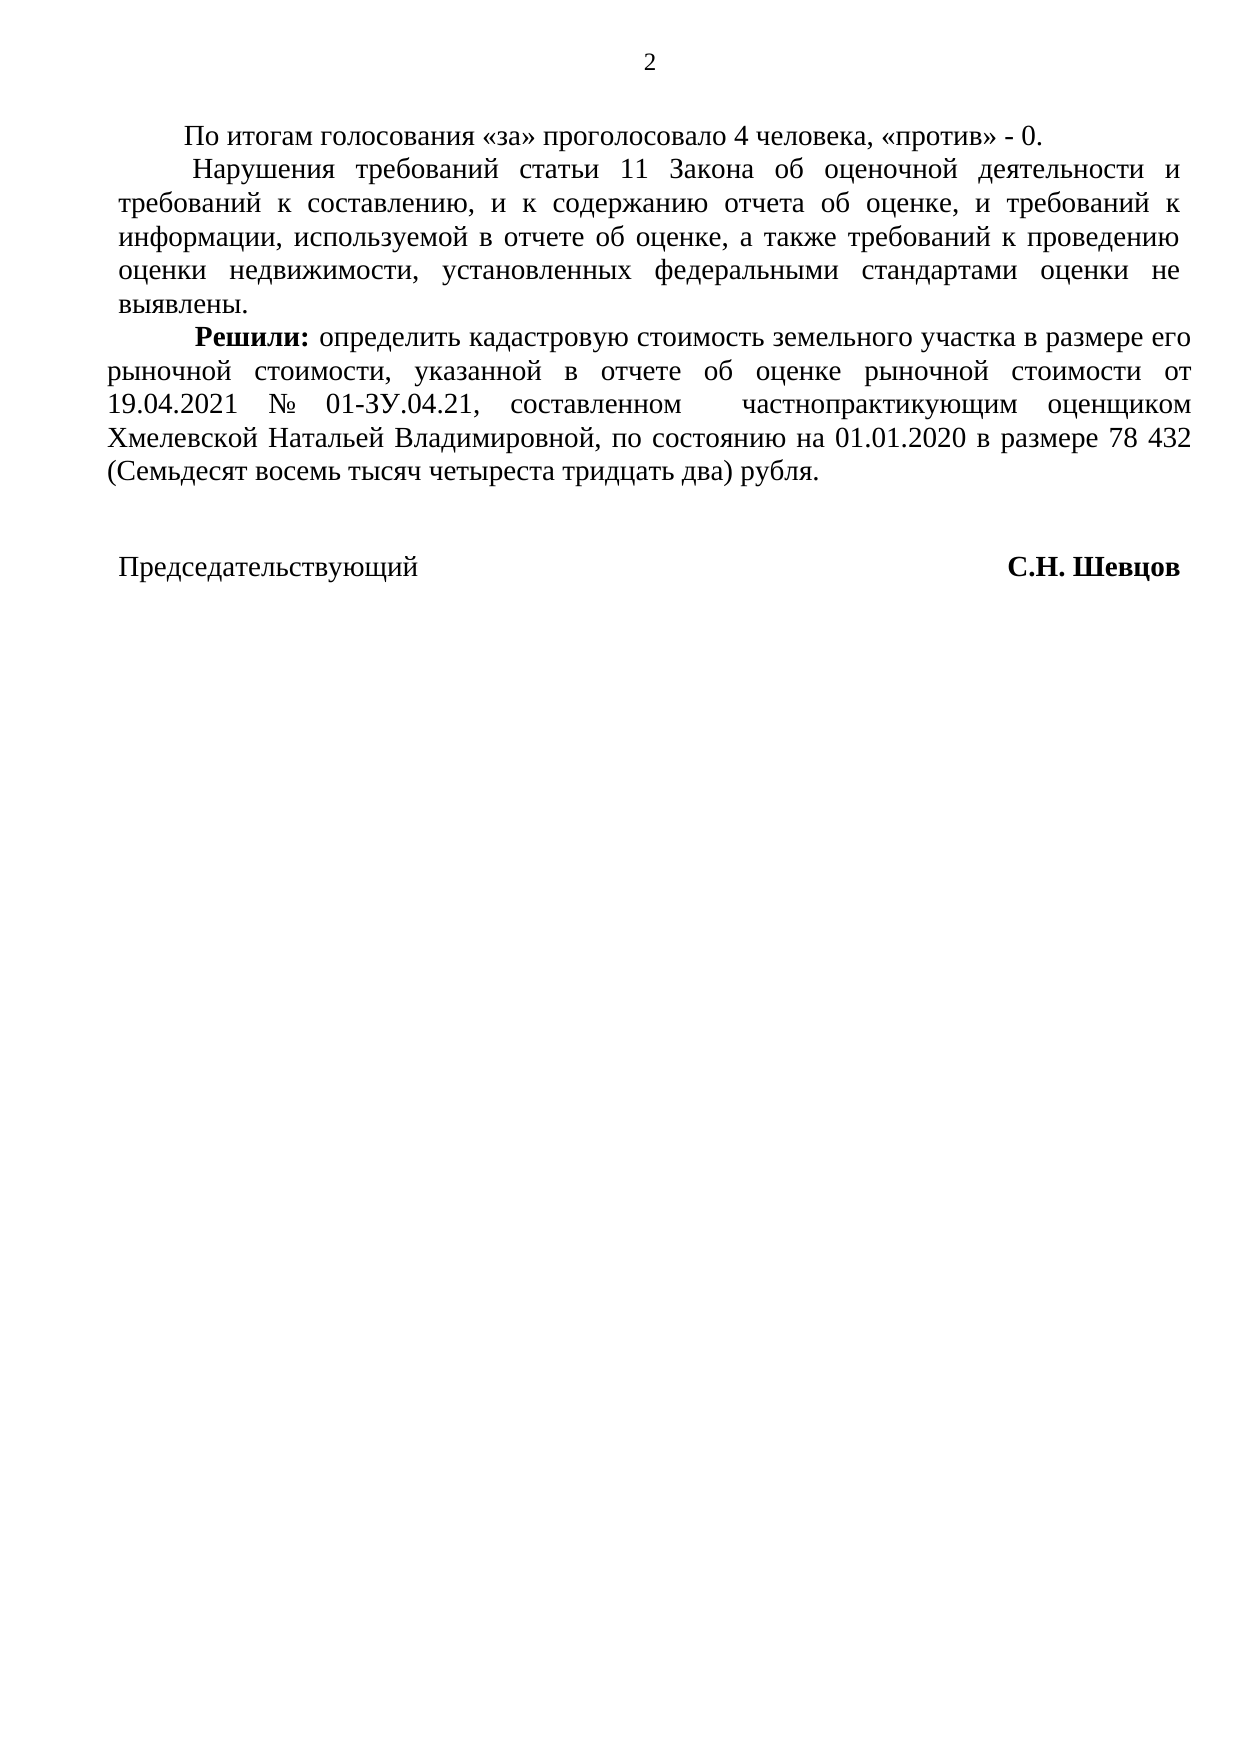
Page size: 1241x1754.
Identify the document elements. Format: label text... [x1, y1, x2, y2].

text Председательствующий С.Н. Шевцов [118, 549, 1181, 583]
text Нарушения требований статьи 11 Закона об оценочной деятельности и требований к составлению, и к содержанию отчета об оценке, и требований к информации, используемой в отчете об оценке, а также требований к проведению оценки недвижимости, установленных федеральными стандартами оценки не выявлены. [118, 152, 1181, 319]
text По итогам голосования «за» проголосовало 4 человека, «против» - 0. [118, 118, 1181, 152]
text Решили: определить кадастровую стоимость земельного участка в размере его рыночной стоимости, указанной в отчете об оценке рыночной стоимости от 19.04.2021 № 01-ЗУ.04.21, составленном частнопрактикующим оценщиком Хмелевской Натальей Владимировной, по состоянию на 01.01.2020 в размере 78 432 (Семьдесят восемь тысяч четыреста тридцать два) рубля. [107, 319, 1192, 487]
